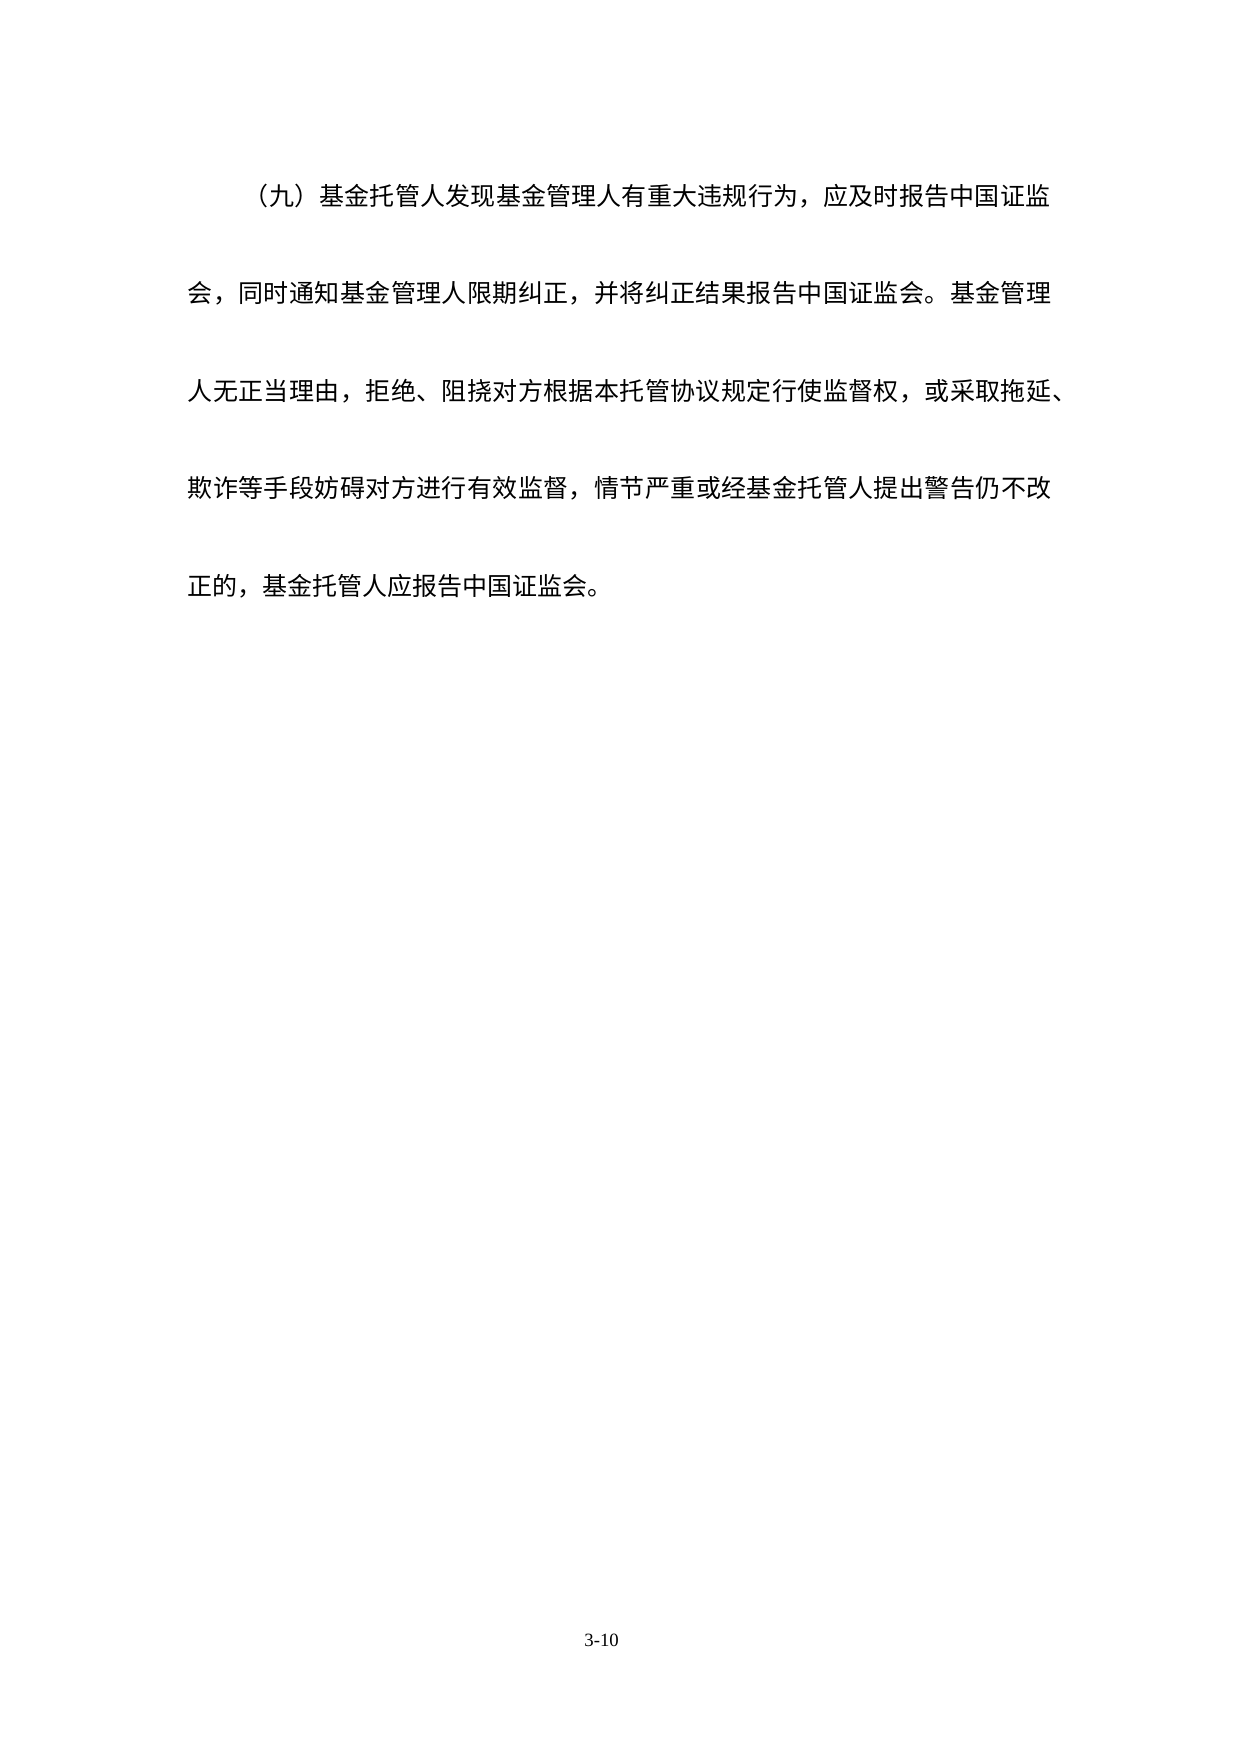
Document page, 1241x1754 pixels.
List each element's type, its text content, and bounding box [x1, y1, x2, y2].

text （九）基金托管人发现基金管理人有重大违规行为，应及时报告中国证监会，同时通知基金管理人限期纠正，并将纠正结果报告中国证监会。基金管理人无正当理由，拒绝、阻挠对方根据本托管协议规定行使监督权，或采取拖延、欺诈等手段妨碍对方进行有效监督，情节严重或经基金托管人提出警告仍不改正的，基金托管人应报告中国证监会。 [187, 162, 1053, 617]
